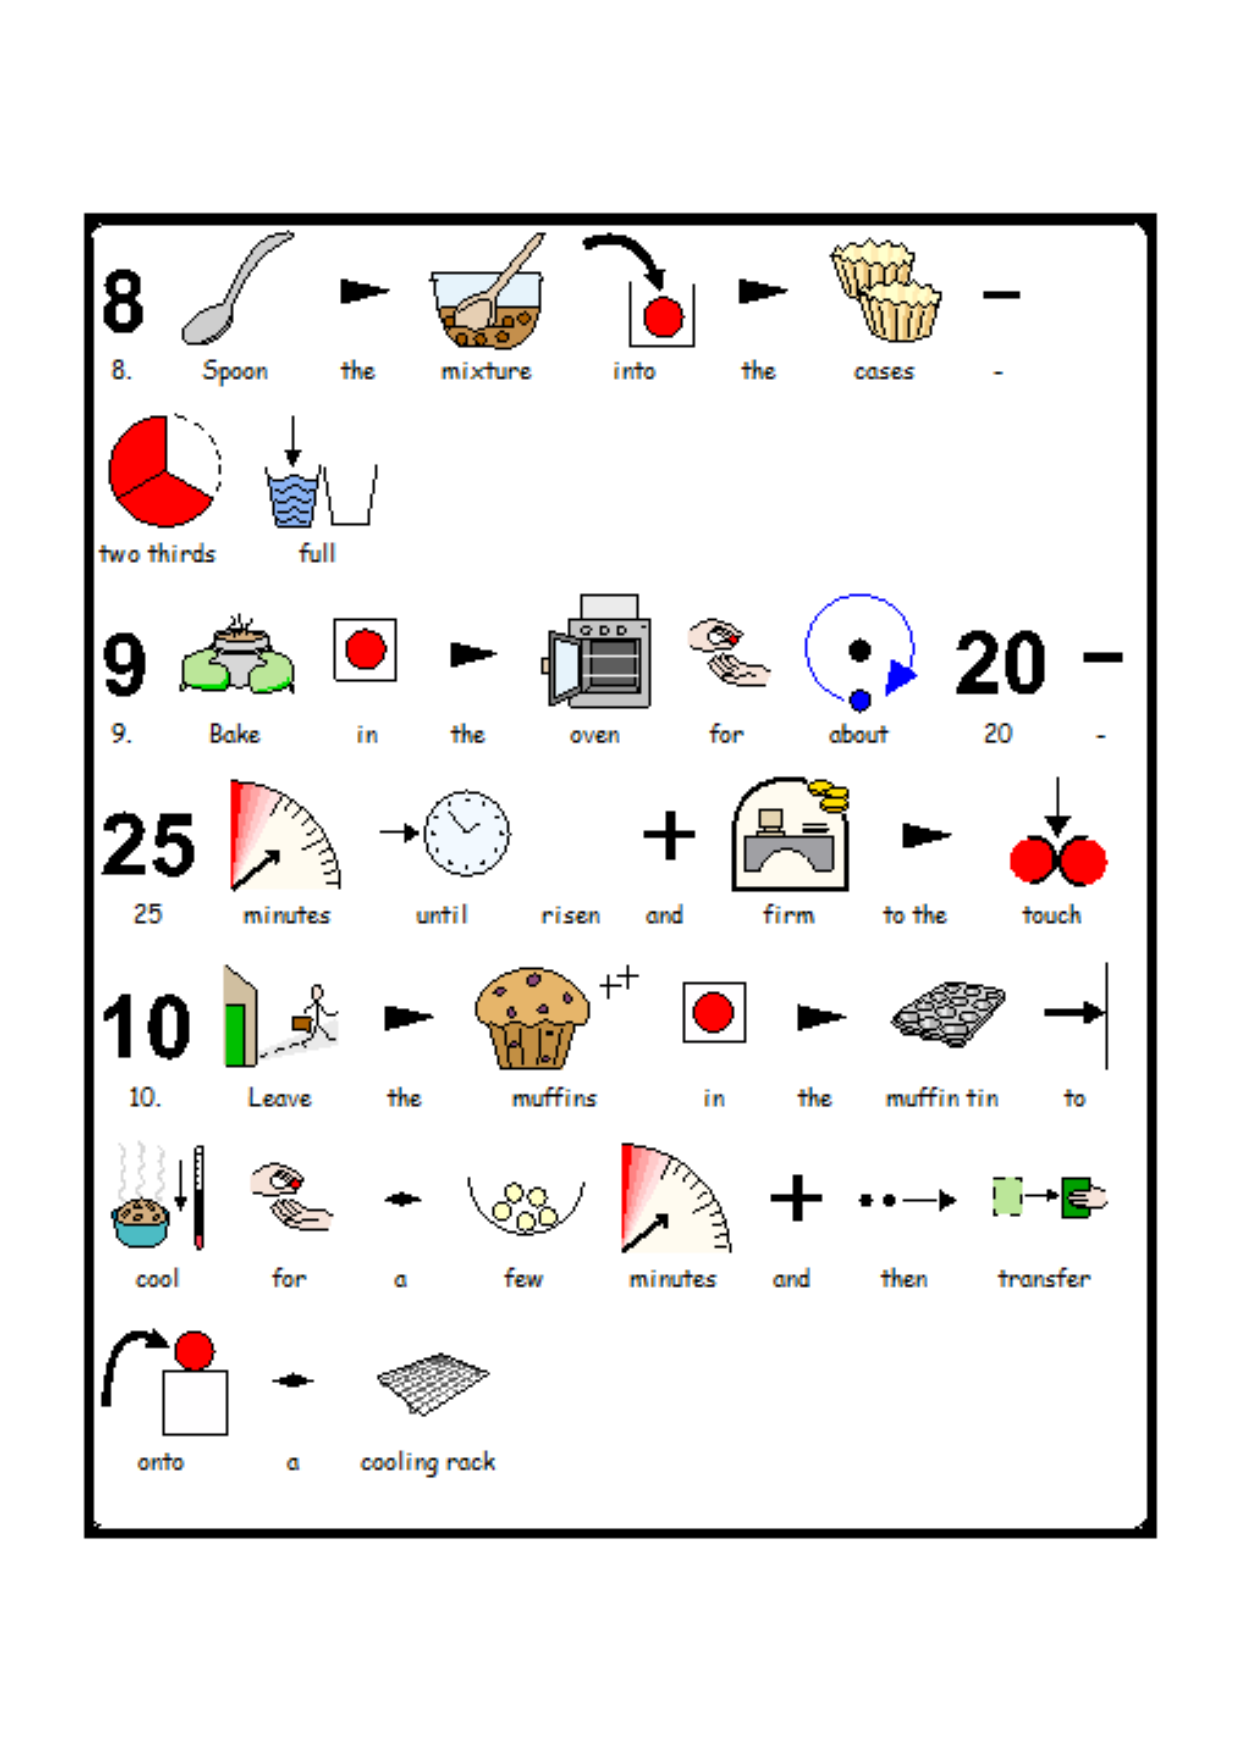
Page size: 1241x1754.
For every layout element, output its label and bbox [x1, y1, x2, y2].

picture [81, 209, 1160, 1544]
